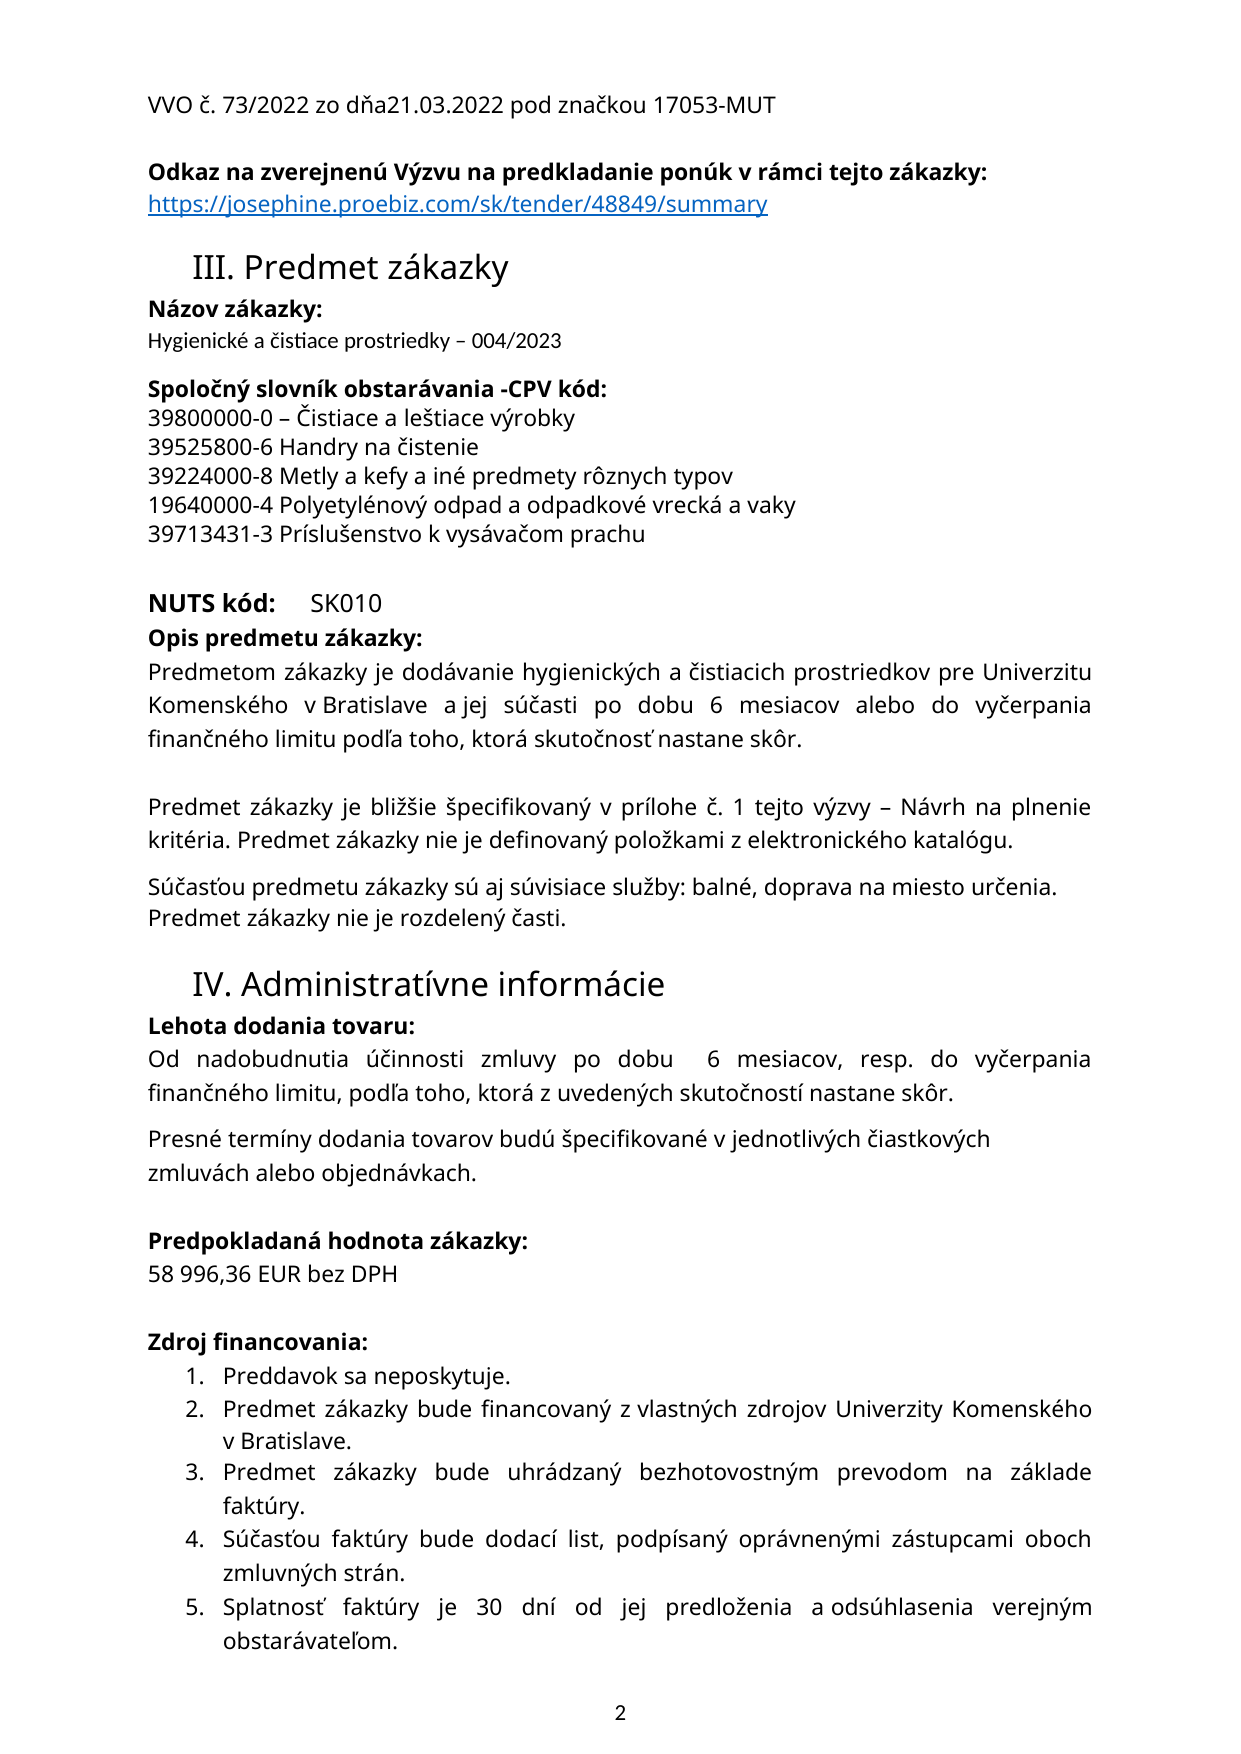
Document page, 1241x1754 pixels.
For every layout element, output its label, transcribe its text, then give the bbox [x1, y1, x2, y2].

text Od nadobudnutia účinnosti zmluvy po dobu 6 mesiacov, resp. do vyčerpania finančného limitu, podľa toho, ktorá z uvedených skutočností nastane skôr. [148, 1043, 1093, 1108]
text Presné termíny dodania tovarov budú špecifikované v jednotlivých čiastkových zmluvách alebo objednávkach. [148, 1123, 1093, 1188]
list Súčasťou faktúry bude dodací list, podpísaný oprávnenými zástupcami oboch zmluvných strán. [185, 1523, 1093, 1588]
list Predmet zákazky bude financovaný z vlastných zdrojov Univerzity Komenského v Bratislave. [185, 1393, 1093, 1456]
text Predpokladaná hodnota zákazky: [148, 1225, 1093, 1256]
text Spoločný slovník obstarávania -CPV kód: [148, 374, 1093, 403]
text 58 996,36 EUR bez DPH [148, 1258, 1093, 1290]
text 39713431-3 Príslušenstvo k vysávačom prachu [148, 519, 1093, 548]
subtitle III. Predmet zákazky [192, 244, 1093, 289]
text VVO č. 73/2022 zo dňa21.03.2022 pod značkou 17053-MUT [148, 89, 1093, 120]
text Zdroj financovania: [148, 1326, 1093, 1357]
list Splatnosť faktúry je 30 dní od jej predloženia a odsúhlasenia verejným obstarávateľom. [185, 1591, 1093, 1656]
text 39525800-6 Handry na čistenie [148, 432, 1093, 461]
text 39800000-0 – Čistiace a leštiace výrobky [148, 403, 1093, 432]
text Predmetom zákazky je dodávanie hygienických a čistiacich prostriedkov pre Univerzitu Komenského v Bratislave a jej súčasti po dobu 6 mesiacov alebo do vyčerpania finančného limitu podľa toho, ktorá skutočnosť nastane skôr. [148, 656, 1093, 754]
text Odkaz na zverejnenú Výzvu na predkladanie ponúk v rámci tejto zákazky: [148, 156, 1093, 188]
text Lehota dodania tovaru: [148, 1010, 1093, 1041]
text NUTS kód: SK010 [148, 585, 1093, 619]
text 19640000-4 Polyetylénový odpad a odpadkové vrecká a vaky [148, 490, 1093, 519]
list Predmet zákazky bude uhrádzaný bezhotovostným prevodom na základe faktúry. [185, 1456, 1093, 1521]
text Opis predmetu zákazky: [148, 622, 1093, 653]
text Predmet zákazky nie je rozdelený časti. [148, 902, 1093, 933]
text 39224000-8 Metly a kefy a iné predmety rôznych typov [148, 461, 1093, 490]
subtitle IV. Administratívne informácie [192, 961, 1093, 1006]
text Súčasťou predmetu zákazky sú aj súvisiace služby: balné, doprava na miesto určenia. [148, 871, 1093, 902]
text Predmet zákazky je bližšie špecifikovaný v prílohe č. 1 tejto výzvy – Návrh na plnenie kritéria. Predmet zákazky nie je definovaný položkami z elektronického katalógu. [148, 791, 1093, 856]
text https://josephine.proebiz.com/sk/tender/48849/summary [148, 188, 1093, 219]
text Hygienické a čistiace prostriedky – 004/2023 [148, 327, 1093, 354]
list Preddavok sa neposkytuje. [185, 1360, 1093, 1391]
text Názov zákazky: [148, 293, 1093, 324]
